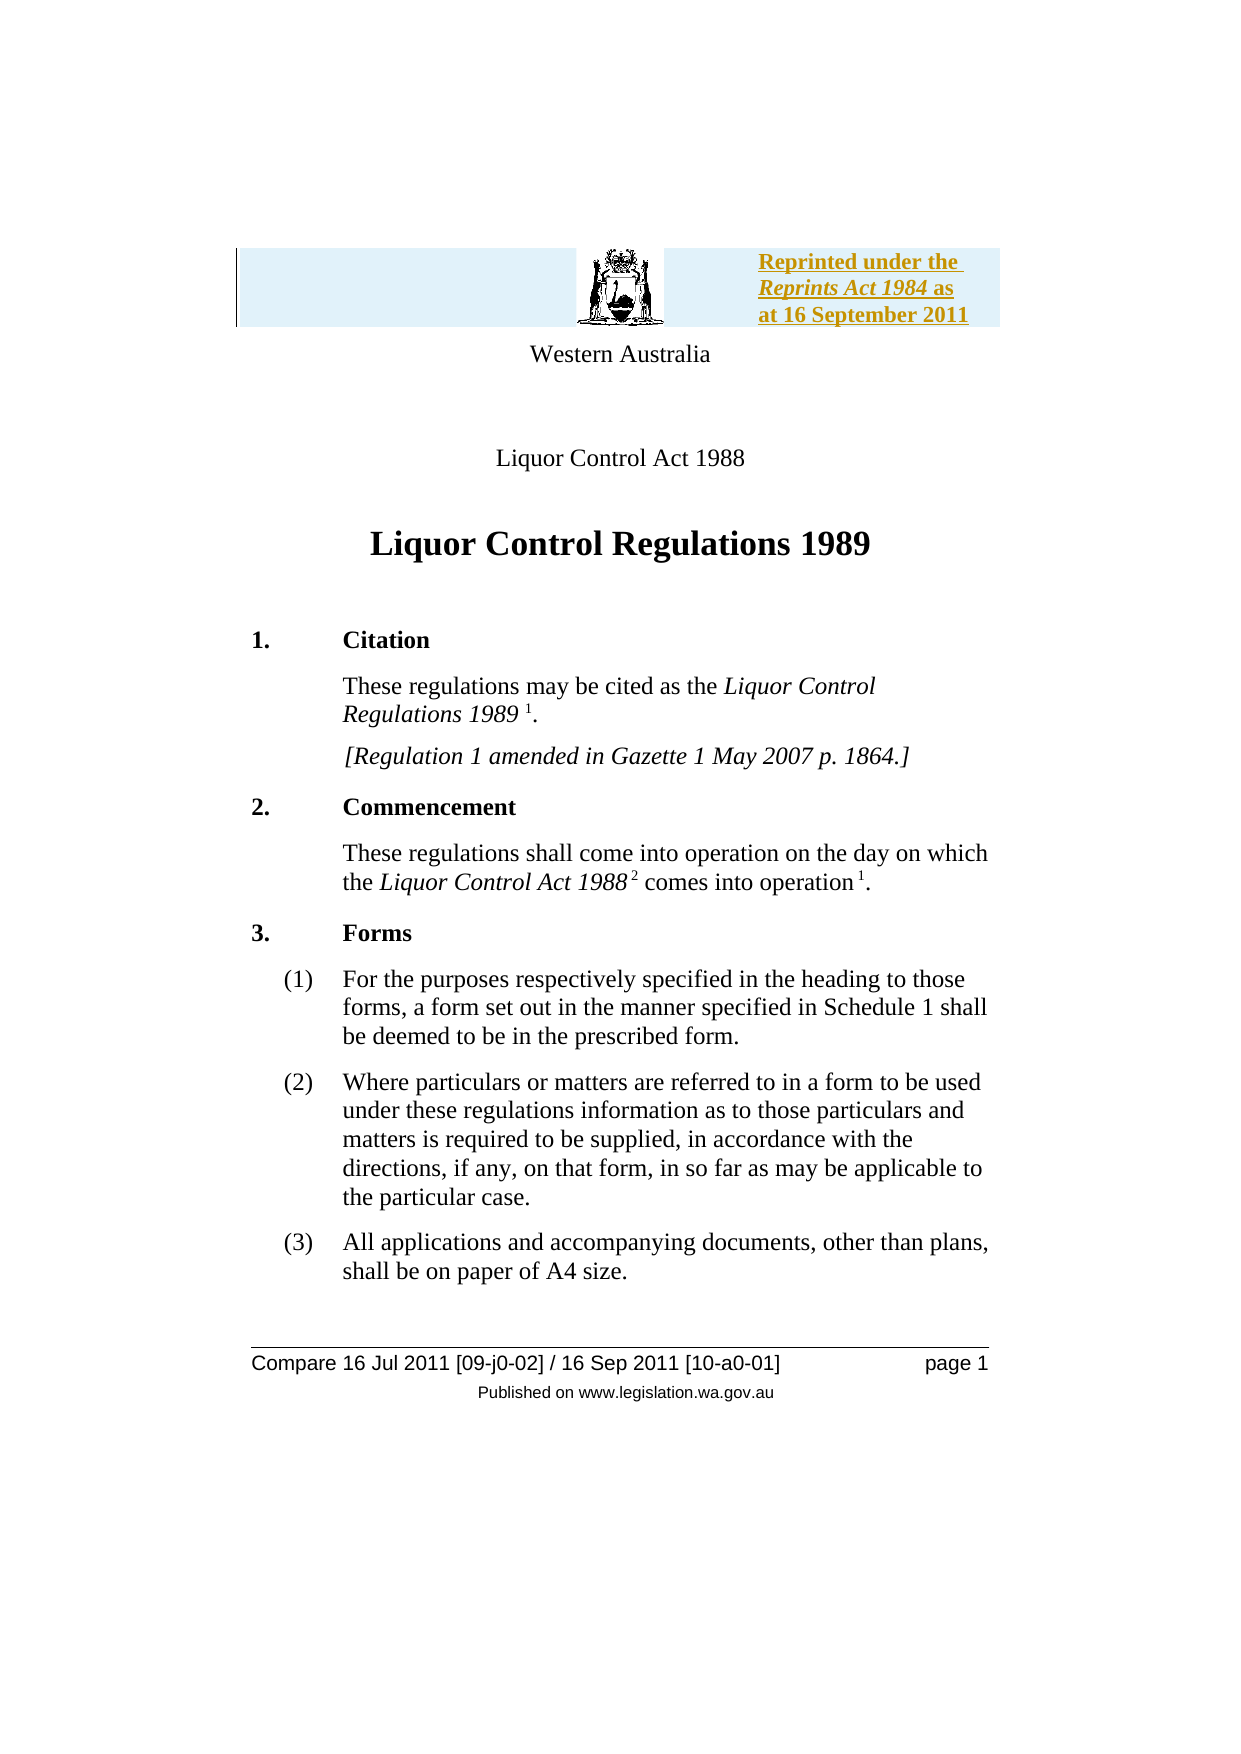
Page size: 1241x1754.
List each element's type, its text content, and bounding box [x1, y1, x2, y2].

text (2) Where particulars or matters are referred to in a form to be used under these regulations information as to those particulars and matters is required to be supplied, in accordance with the directions, if any, on that form, in so far as may be applicable to the particular case. [251, 1067, 989, 1210]
text (1) For the purposes respectively specified in the heading to those forms, a form set out in the manner specified in Schedule 1 shall be deemed to be in the prescribed form. [251, 964, 989, 1050]
text Liquor Control Act 1988 [251, 443, 989, 472]
text Liquor Control Regulations 1989 [251, 522, 989, 563]
text These regulations may be cited as the Liquor Control Regulations 1989 1. [251, 671, 989, 728]
subtitle 3. Forms [251, 918, 989, 947]
subtitle 2. Commencement [251, 792, 989, 821]
text [Regulation 1 amended in Gazette 1 May 2007 p. 1864.] [251, 741, 989, 769]
subtitle 1. Citation [251, 625, 989, 654]
picture [576, 248, 664, 327]
text (3) All applications and accompanying documents, other than plans, shall be on paper of A4 size. [251, 1227, 989, 1284]
text These regulations shall come into operation on the day on which the Liquor Control Act 1988 2 comes into operation 1. [251, 838, 989, 895]
